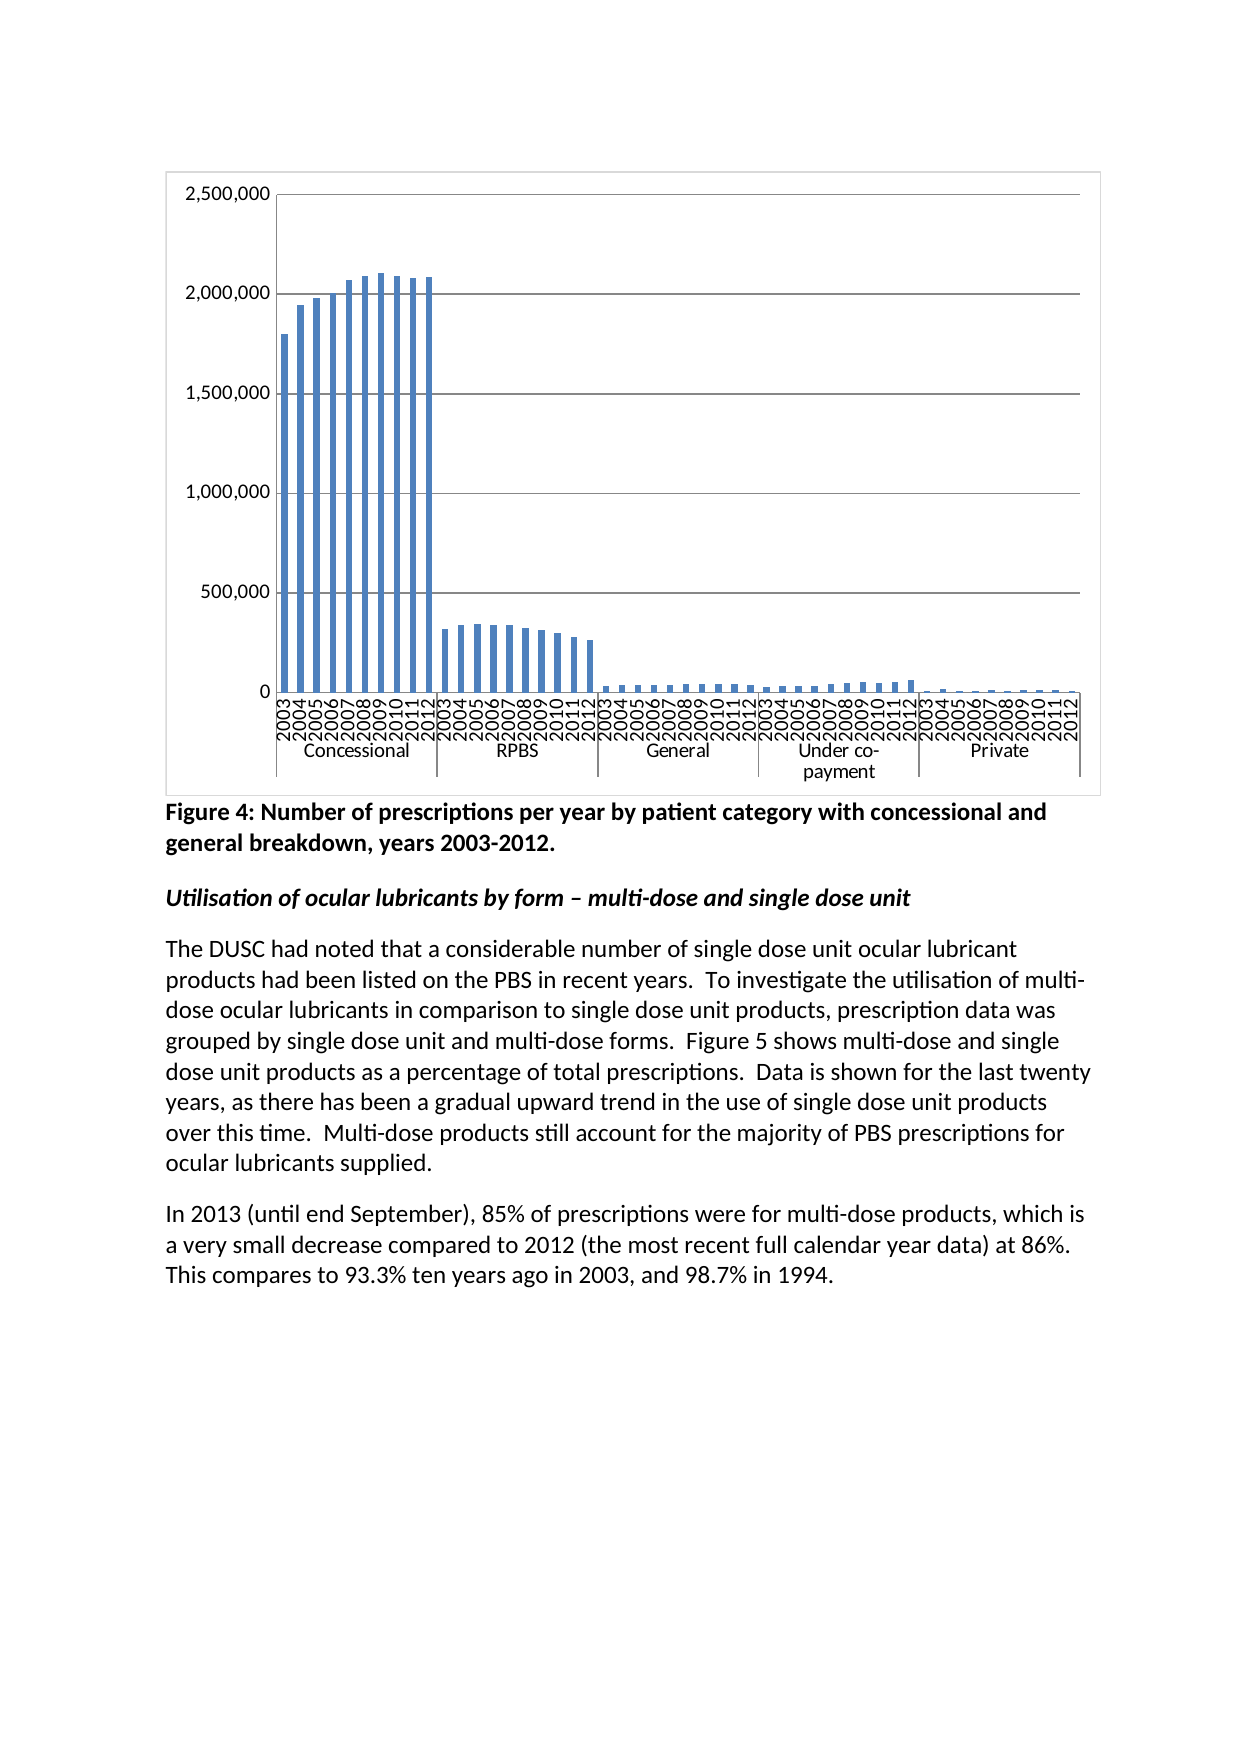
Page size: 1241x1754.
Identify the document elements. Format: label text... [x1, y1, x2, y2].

subtitle Utilisation of ocular lubricants by form – multi-dose and single dose unit [165, 882, 1098, 913]
text Figure 4: Number of prescriptions per year by patient category with concessional and general breakdown, years 2003-2012. [165, 796, 1098, 857]
text In 2013 (until end September), 85% of prescriptions were for multi-dose products, which is a very small decrease compared to 2012 (the most recent full calendar year data) at 86%. This compares to 93.3% ten years ago in 2003, and 98.7% in 1994. [165, 1199, 1098, 1290]
text The DUSC had noted that a considerable number of single dose unit ocular lubricant products had been listed on the PBS in recent years. To investigate the utilisation of multi-dose ocular lubricants in comparison to single dose unit products, prescription data was grouped by single dose unit and multi-dose forms. Figure 5 shows multi-dose and single dose unit products as a percentage of total prescriptions. Data is shown for the last twenty years, as there has been a gradual upward trend in the use of single dose unit products over this time. Multi-dose products still account for the majority of PBS prescriptions for ocular lubricants supplied. [165, 934, 1098, 1178]
